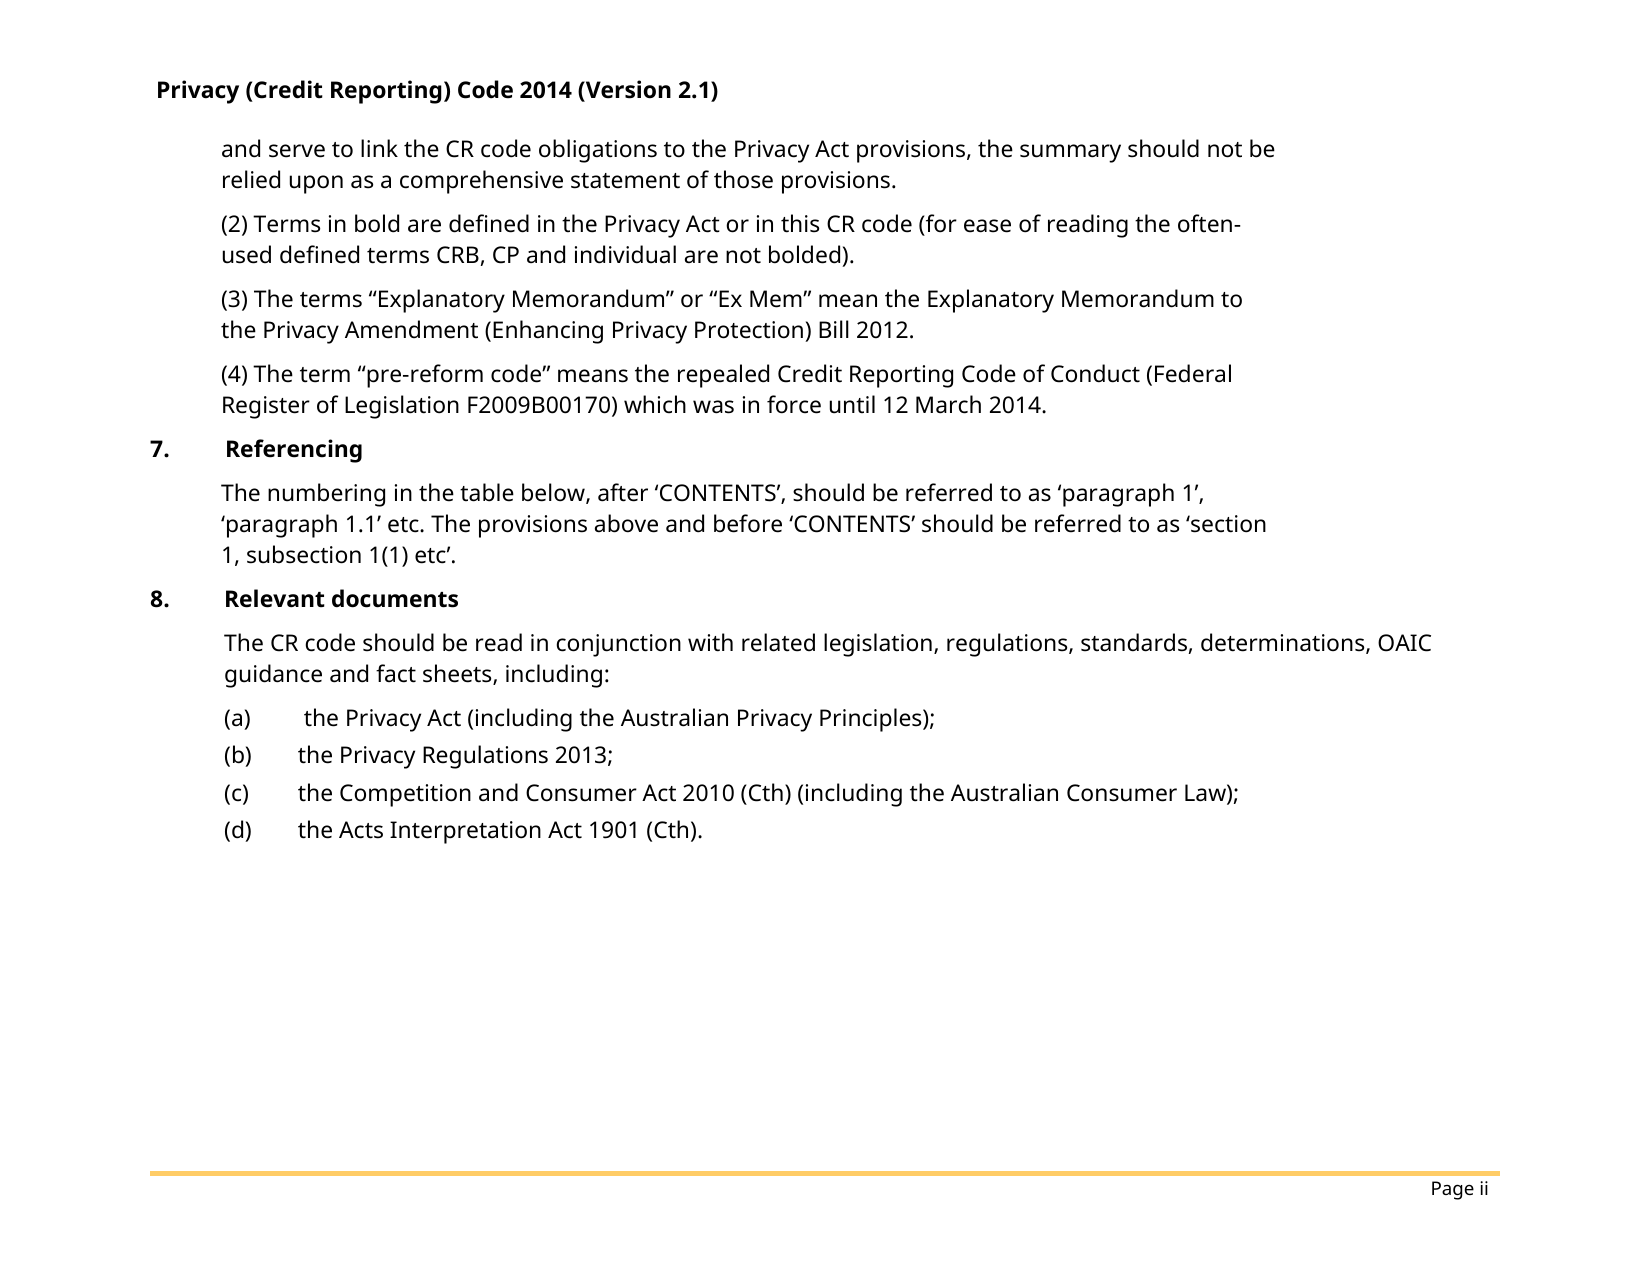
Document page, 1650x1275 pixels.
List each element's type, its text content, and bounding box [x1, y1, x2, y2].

list 8. Relevant documents [150, 583, 1500, 614]
text (3) The terms “Explanatory Memorandum” or “Ex Mem” mean the Explanatory Memorandum to the Privacy Amendment (Enhancing Privacy Protection) Bill 2012. [221, 283, 1281, 345]
text (2) Terms in bold are defined in the Privacy Act or in this CR code (for ease of reading the often-used defined terms CRB, CP and individual are not bolded). [221, 208, 1281, 270]
list The CR code should be read in conjunction with related legislation, regulations, standards, determinations, OAIC guidance and fact sheets, including: [224, 627, 1500, 689]
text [221, 133, 1281, 195]
list the Competition and Consumer Act 2010 (Cth) (including the Australian Consumer Law); [224, 777, 1500, 808]
text The numbering in the table below, after ‘CONTENTS’, should be referred to as ‘paragraph 1’, ‘paragraph 1.1’ etc. The provisions above and before ‘CONTENTS’ should be referred to as ‘section 1, subsection 1(1) etc’. [221, 477, 1281, 570]
list the Acts Interpretation Act 1901 (Cth). [224, 814, 1500, 845]
text 7. Referencing [150, 433, 1281, 464]
list the Privacy Act (including the Australian Privacy Principles); [224, 702, 1500, 733]
text (4) The term “pre-reform code” means the repealed Credit Reporting Code of Conduct (Federal Register of Legislation F2009B00170) which was in force until 12 March 2014. [221, 358, 1281, 420]
list the Privacy Regulations 2013; [224, 739, 1500, 770]
